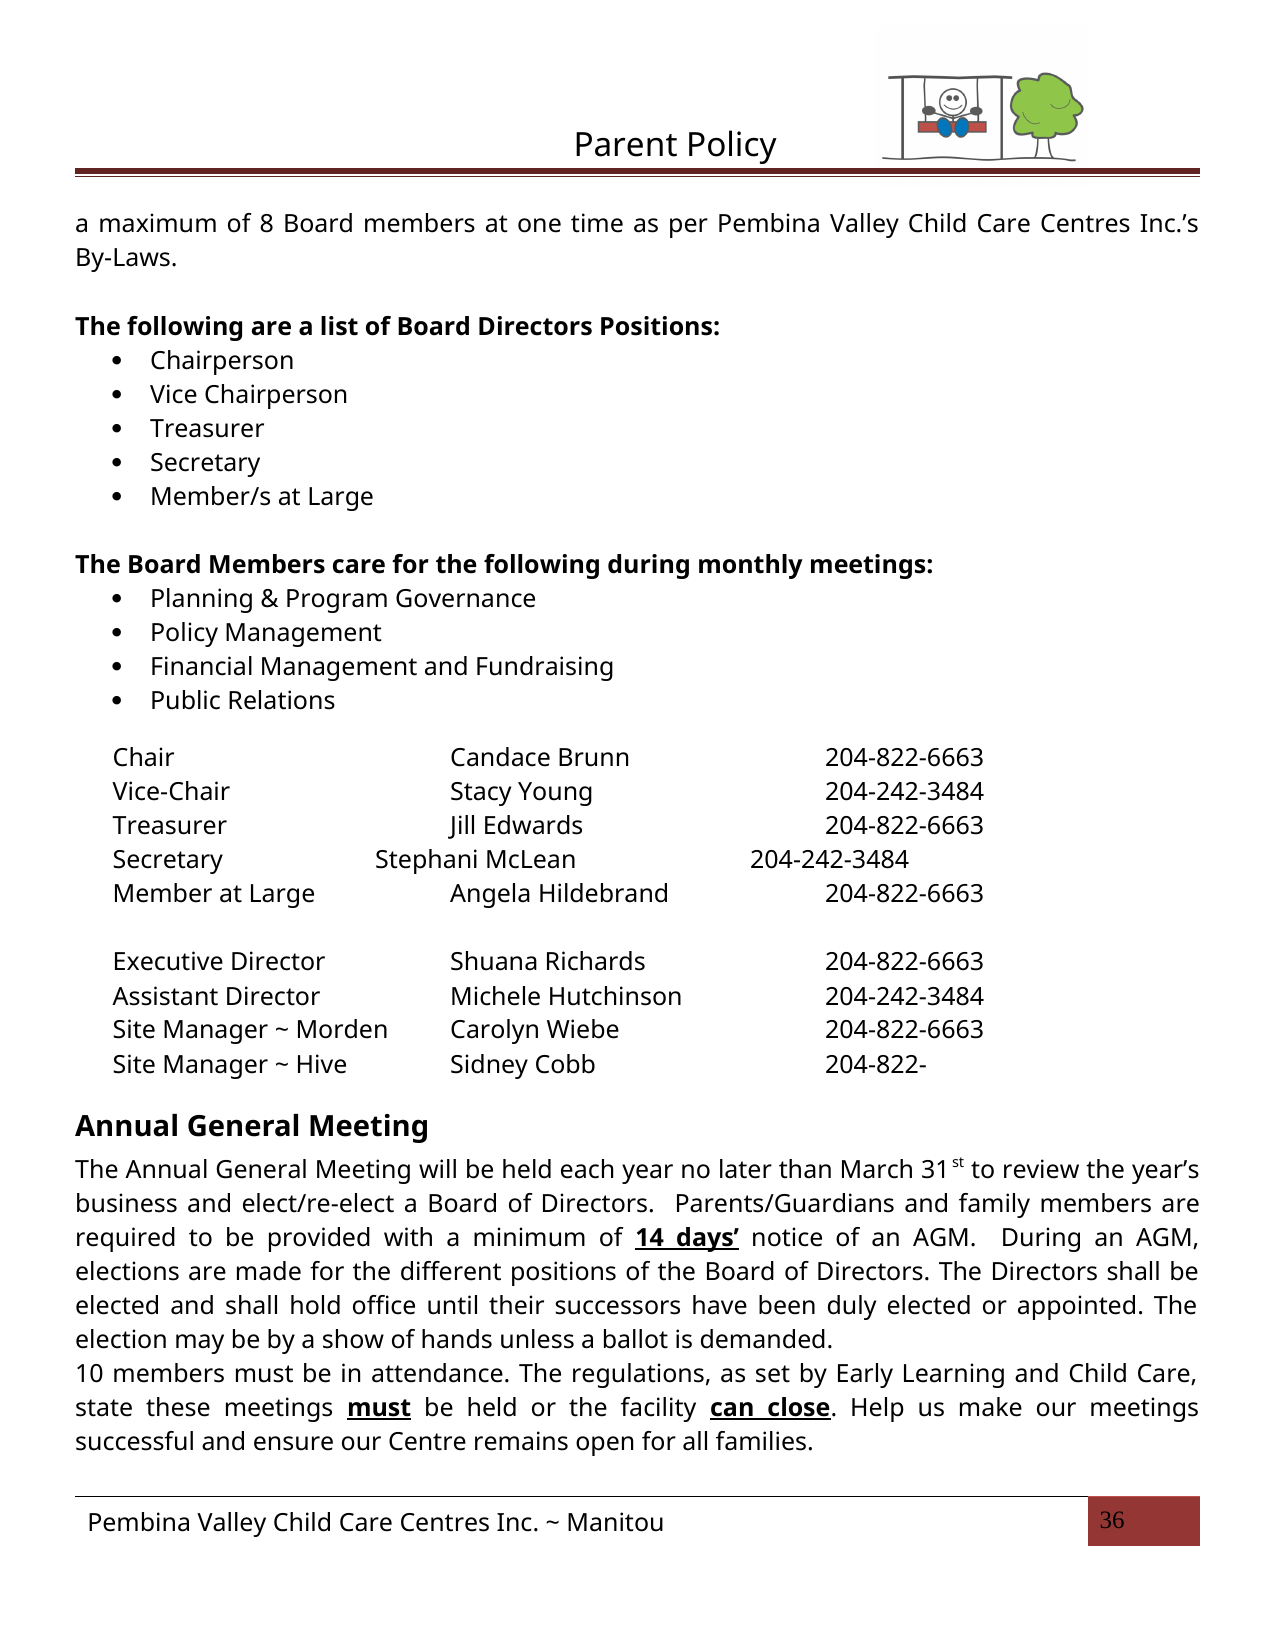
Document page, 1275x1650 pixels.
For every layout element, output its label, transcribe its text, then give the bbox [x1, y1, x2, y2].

picture [874, 177, 1089, 187]
text The Board Members care for the following during monthly meetings: [75, 547, 1200, 581]
picture [874, 26, 1089, 168]
list Financial Management and Fundraising [112, 649, 1200, 683]
text Chair Candace Brunn 204-822-6663 [112, 740, 1200, 774]
list Treasurer [112, 410, 1200, 444]
list Planning & Program Governance [112, 581, 1200, 615]
text Assistant Director Michele Hutchinson 204-242-3484 [112, 978, 1200, 1012]
text Secretary Stephani McLean 204-242-3484 [112, 842, 1200, 876]
list Policy Management [112, 615, 1200, 649]
list Public Relations [112, 683, 1200, 717]
text Member at Large Angela Hildebrand 204-822-6663 [112, 876, 1200, 944]
text 10 members must be in attendance. The regulations, as set by Early Learning and Child Care, state these meetings must be held or the facility can close. Help us make our meetings successful and ensure our Centre remains open for all families. [75, 1356, 1200, 1458]
list Secretary [112, 444, 1200, 478]
text Site Manager ~ Hive Sidney Cobb 204-822- [112, 1046, 1200, 1080]
list Member/s at Large [112, 478, 1200, 513]
text Vice-Chair Stacy Young 204-242-3484 [112, 774, 1200, 808]
text Site Manager ~ Morden Carolyn Wiebe 204-822-6663 [112, 1012, 1200, 1046]
list Chairperson [112, 342, 1200, 376]
subtitle Annual General Meeting [75, 1105, 1200, 1145]
text The following are a list of Board Directors Positions: [75, 308, 1200, 342]
text The Annual General Meeting will be held each year no later than March 31st to review the year’s business and elect/re-elect a Board of Directors. Parents/Guardians and family members are required to be provided with a minimum of 14 days’ notice of an AGM. During an AGM, elections are made for the different positions of the Board of Directors. The Directors shall be elected and shall hold office until their successors have been duly elected or appointed. The election may be by a show of hands unless a ballot is demanded. [75, 1151, 1200, 1356]
text Executive Director Shuana Richards 204-822-6663 [112, 944, 1200, 978]
text Treasurer Jill Edwards 204-822-6663 [112, 808, 1200, 842]
list Vice Chairperson [112, 376, 1200, 410]
